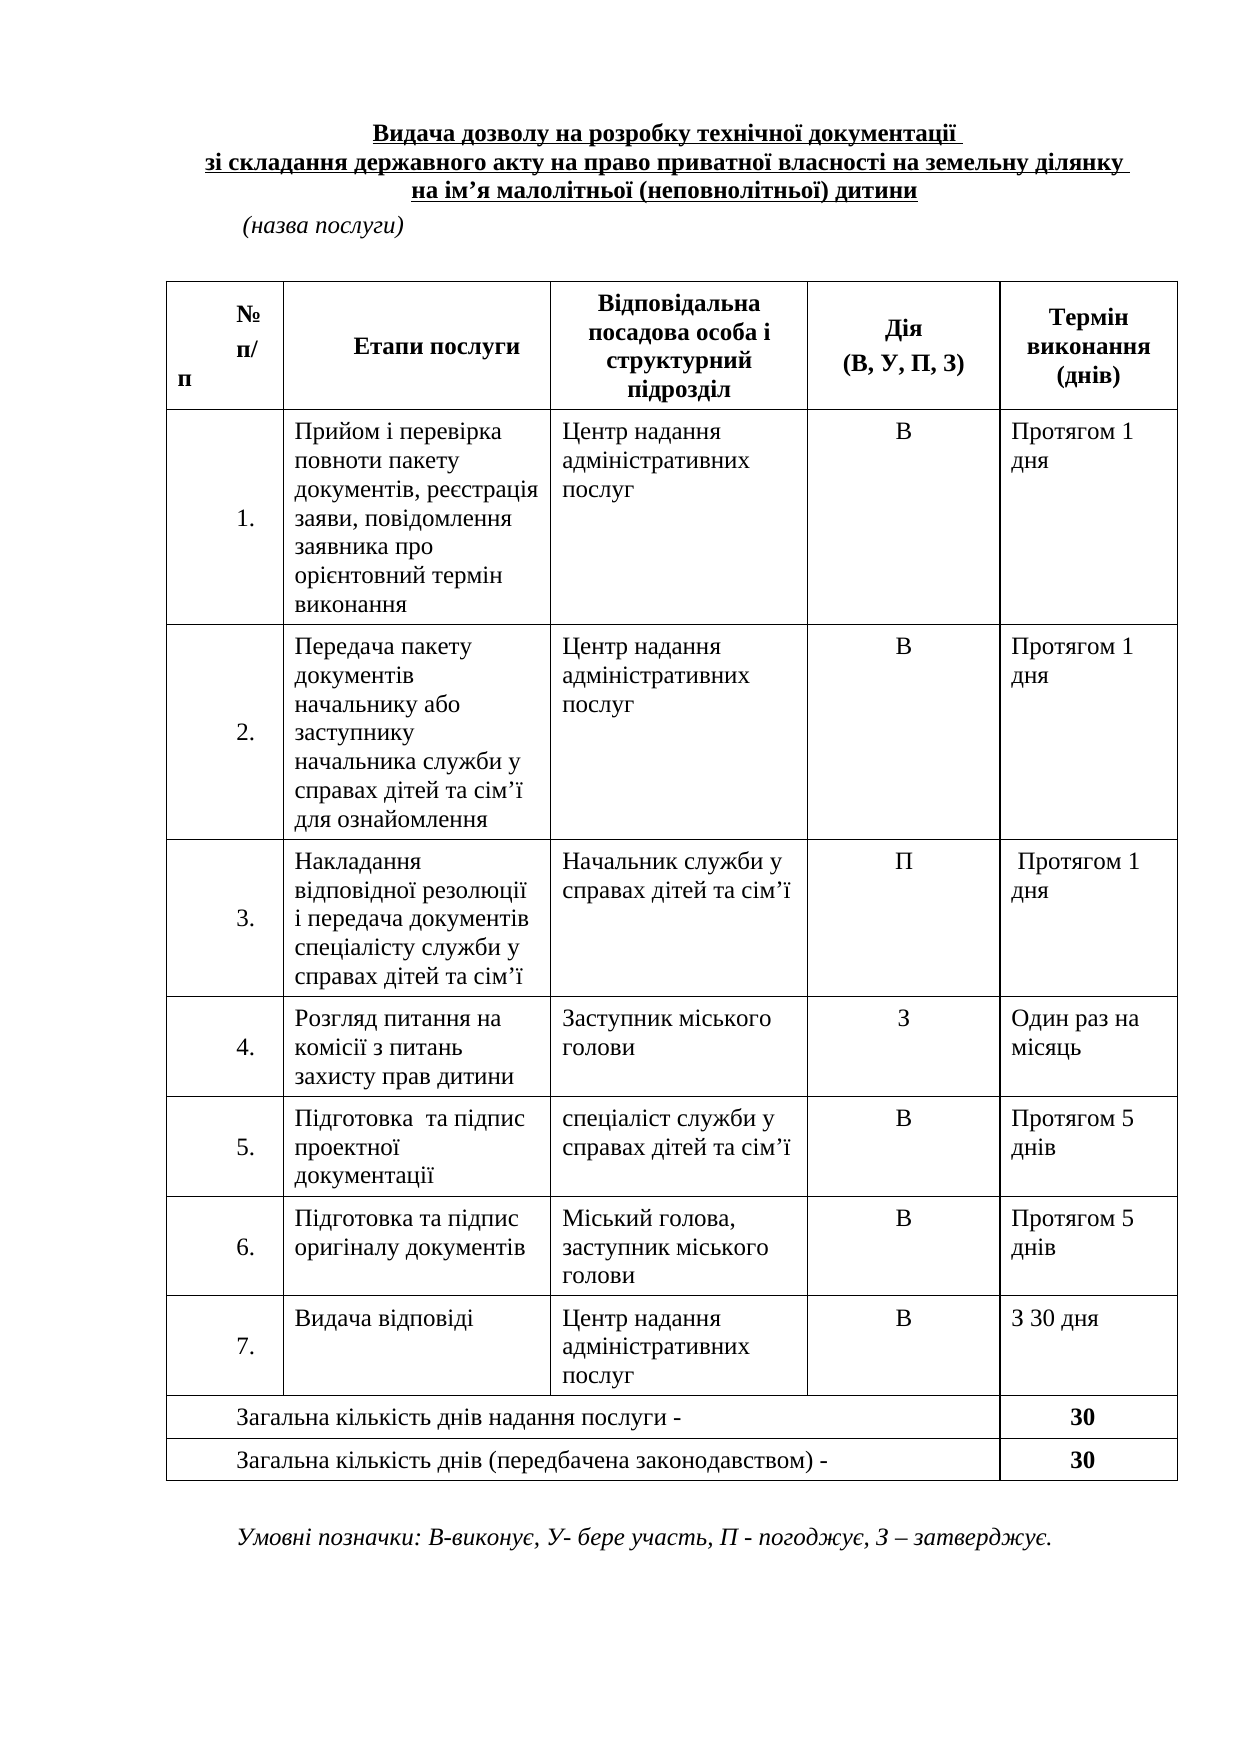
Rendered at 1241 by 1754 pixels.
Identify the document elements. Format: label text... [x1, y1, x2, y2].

table_cell З [808, 997, 999, 1096]
table_cell В [808, 625, 999, 839]
table_cell Центр надання адміністративних послуг [551, 410, 807, 624]
table_cell 5. [167, 1097, 283, 1196]
table_cell Центр надання адміністративних послуг [551, 625, 807, 839]
table_header Відповідальна посадова особа і структурний підрозділ [551, 282, 807, 409]
table_cell 30 [1001, 1439, 1177, 1480]
table_header Дія (В, У, П, З) [808, 282, 999, 409]
table_cell Протягом 5 днів [1001, 1097, 1177, 1196]
table_cell 7. [167, 1296, 283, 1395]
text зі складання державного акту на право приватної власності на земельну ділянку [177, 147, 1152, 176]
table_cell Заступник міського голови [551, 997, 807, 1096]
table_cell спеціаліст служби у справах дітей та сім’ї [551, 1097, 807, 1196]
table_cell 4. [167, 997, 283, 1096]
table_cell П [808, 840, 999, 996]
table_cell Підготовка та підпис проектної документації [284, 1097, 550, 1196]
text (назва послуги) [177, 211, 1152, 239]
text на ім’я малолітньої (неповнолітньої) дитини [177, 176, 1152, 204]
table_cell 30 [1001, 1396, 1177, 1437]
table_cell 6. [167, 1197, 283, 1295]
title Умовні позначки: В-виконує, У- бере участь, П - погоджує, З – затверджує. [177, 1522, 1152, 1551]
table_header № п/п [167, 282, 283, 409]
table_cell Загальна кількість днів надання послуги - [167, 1396, 999, 1437]
table_cell В [808, 1197, 999, 1295]
table_cell Передача пакету документів начальнику або заступнику начальника служби у справах дітей та сім’ї для ознайомлення [284, 625, 550, 839]
table_cell Міський голова, заступник міського голови [551, 1197, 807, 1295]
table_header Термін виконання (днів) [1001, 282, 1177, 409]
table_cell Протягом 5 днів [1001, 1197, 1177, 1295]
table_cell Підготовка та підпис оригіналу документів [284, 1197, 550, 1295]
table_cell 1. [167, 410, 283, 624]
table_cell Центр надання адміністративних послуг [551, 1296, 807, 1395]
table_cell Прийом і перевірка повноти пакету документів, реєстрація заяви, повідомлення заявника про орієнтовний термін виконання [284, 410, 550, 624]
table_cell 3. [167, 840, 283, 996]
table_cell Протягом 1 дня [1001, 840, 1177, 996]
table_cell В [808, 1097, 999, 1196]
table_cell Один раз на місяць [1001, 997, 1177, 1096]
table_header Етапи послуги [284, 282, 550, 409]
table_cell Розгляд питання на комісії з питань захисту прав дитини [284, 997, 550, 1096]
table_cell Протягом 1 дня [1001, 410, 1177, 624]
text Видача дозволу на розробку технічної документації [177, 118, 1152, 147]
table_cell Протягом 1 дня [1001, 625, 1177, 839]
table_cell 2. [167, 625, 283, 839]
table_cell Начальник служби у справах дітей та сім’ї [551, 840, 807, 996]
table_cell З 30 дня [1001, 1296, 1177, 1395]
table_cell Загальна кількість днів (передбачена законодавством) - [167, 1439, 999, 1480]
table_cell Видача відповіді [284, 1296, 550, 1395]
table_cell В [808, 410, 999, 624]
table_cell В [808, 1296, 999, 1395]
table_cell Накладання відповідної резолюції і передача документів спеціалісту служби у справах дітей та сім’ї [284, 840, 550, 996]
